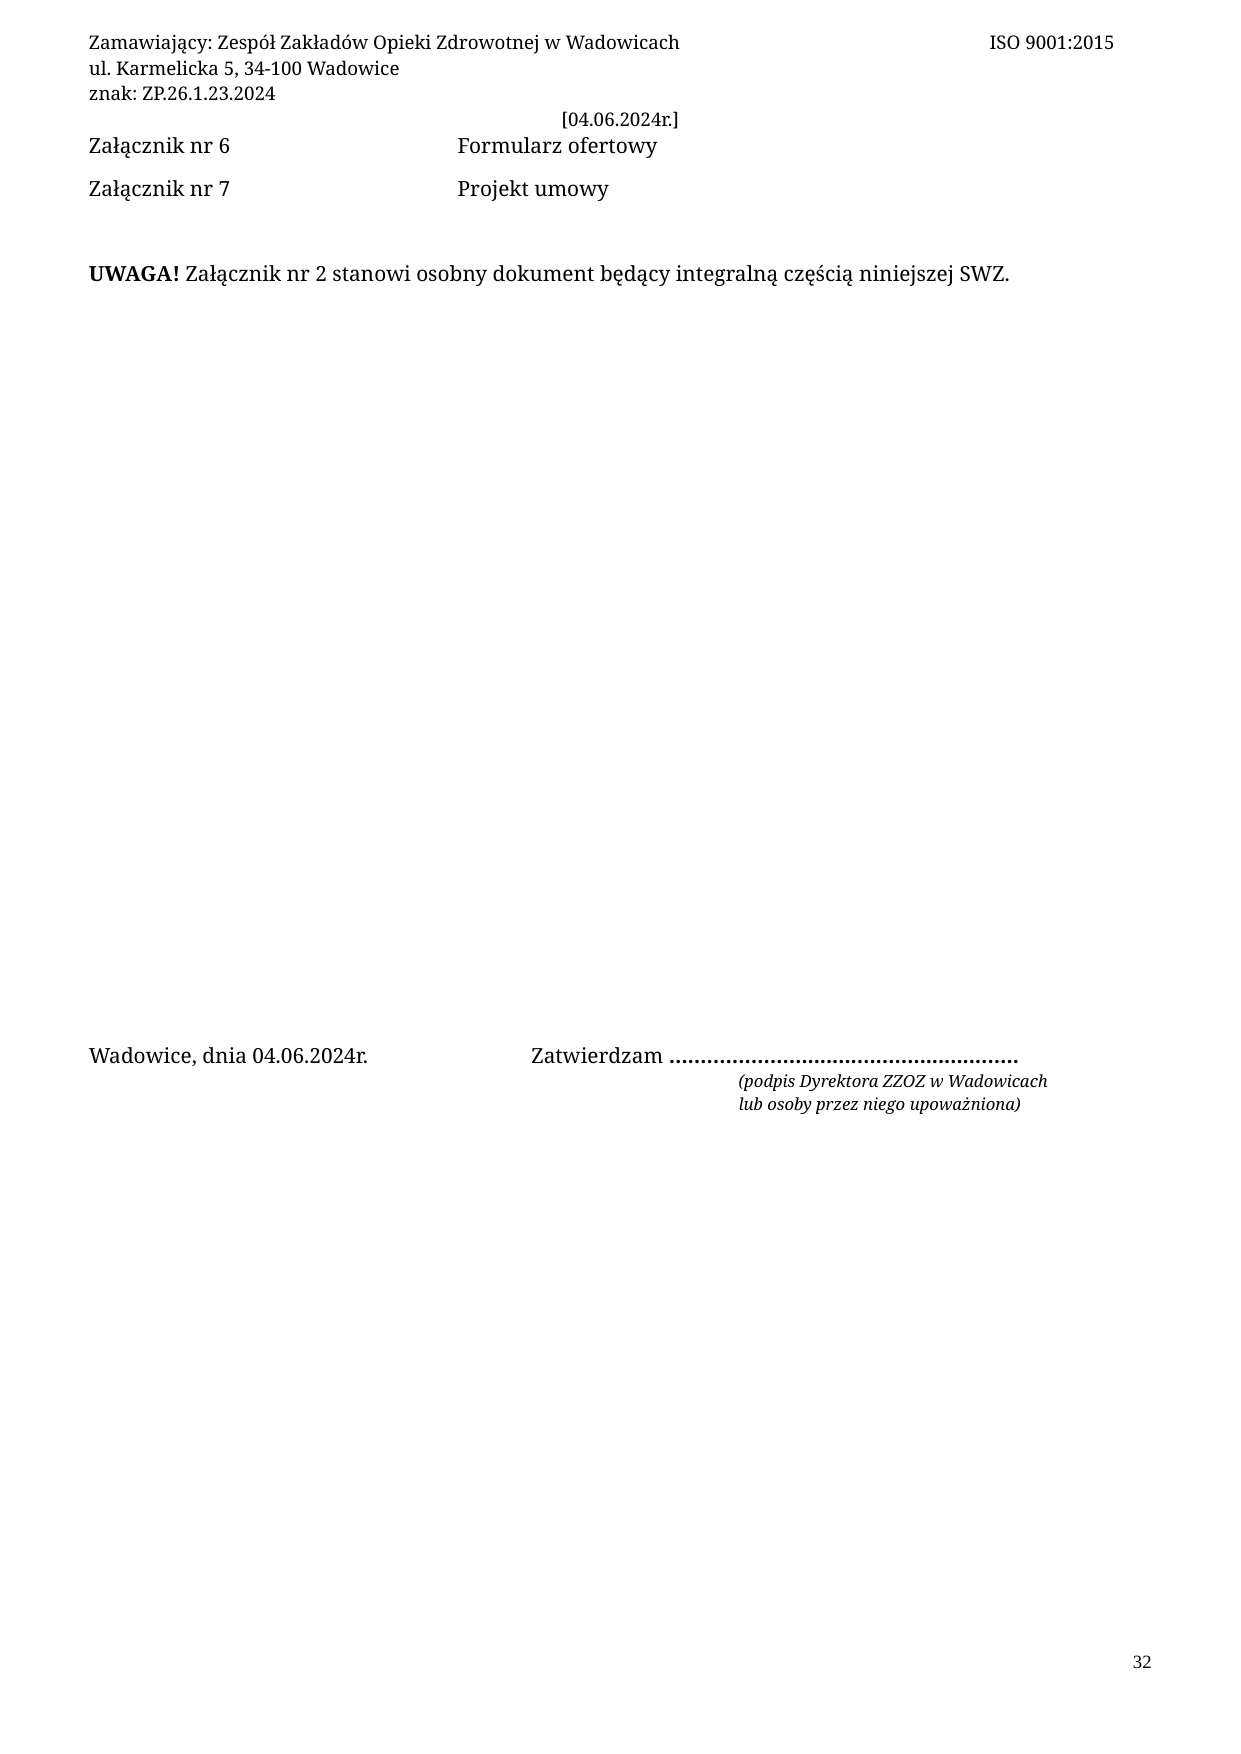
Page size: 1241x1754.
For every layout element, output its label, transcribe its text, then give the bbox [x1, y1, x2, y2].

text (podpis Dyrektora ZZOZ w Wadowicach [738, 1070, 1152, 1093]
text Załącznik nr 7 Projekt umowy [89, 174, 1152, 203]
text Załącznik nr 6 Formularz ofertowy [89, 132, 1152, 160]
text UWAGA! Załącznik nr 2 stanowi osobny dokument będący integralną częścią niniejszej SWZ. [89, 259, 1152, 288]
text lub osoby przez niego upoważniona) [738, 1093, 1152, 1115]
text Wadowice, dnia 04.06.2024r. Zatwierdzam ………………….........………..........……. [89, 1041, 1152, 1070]
